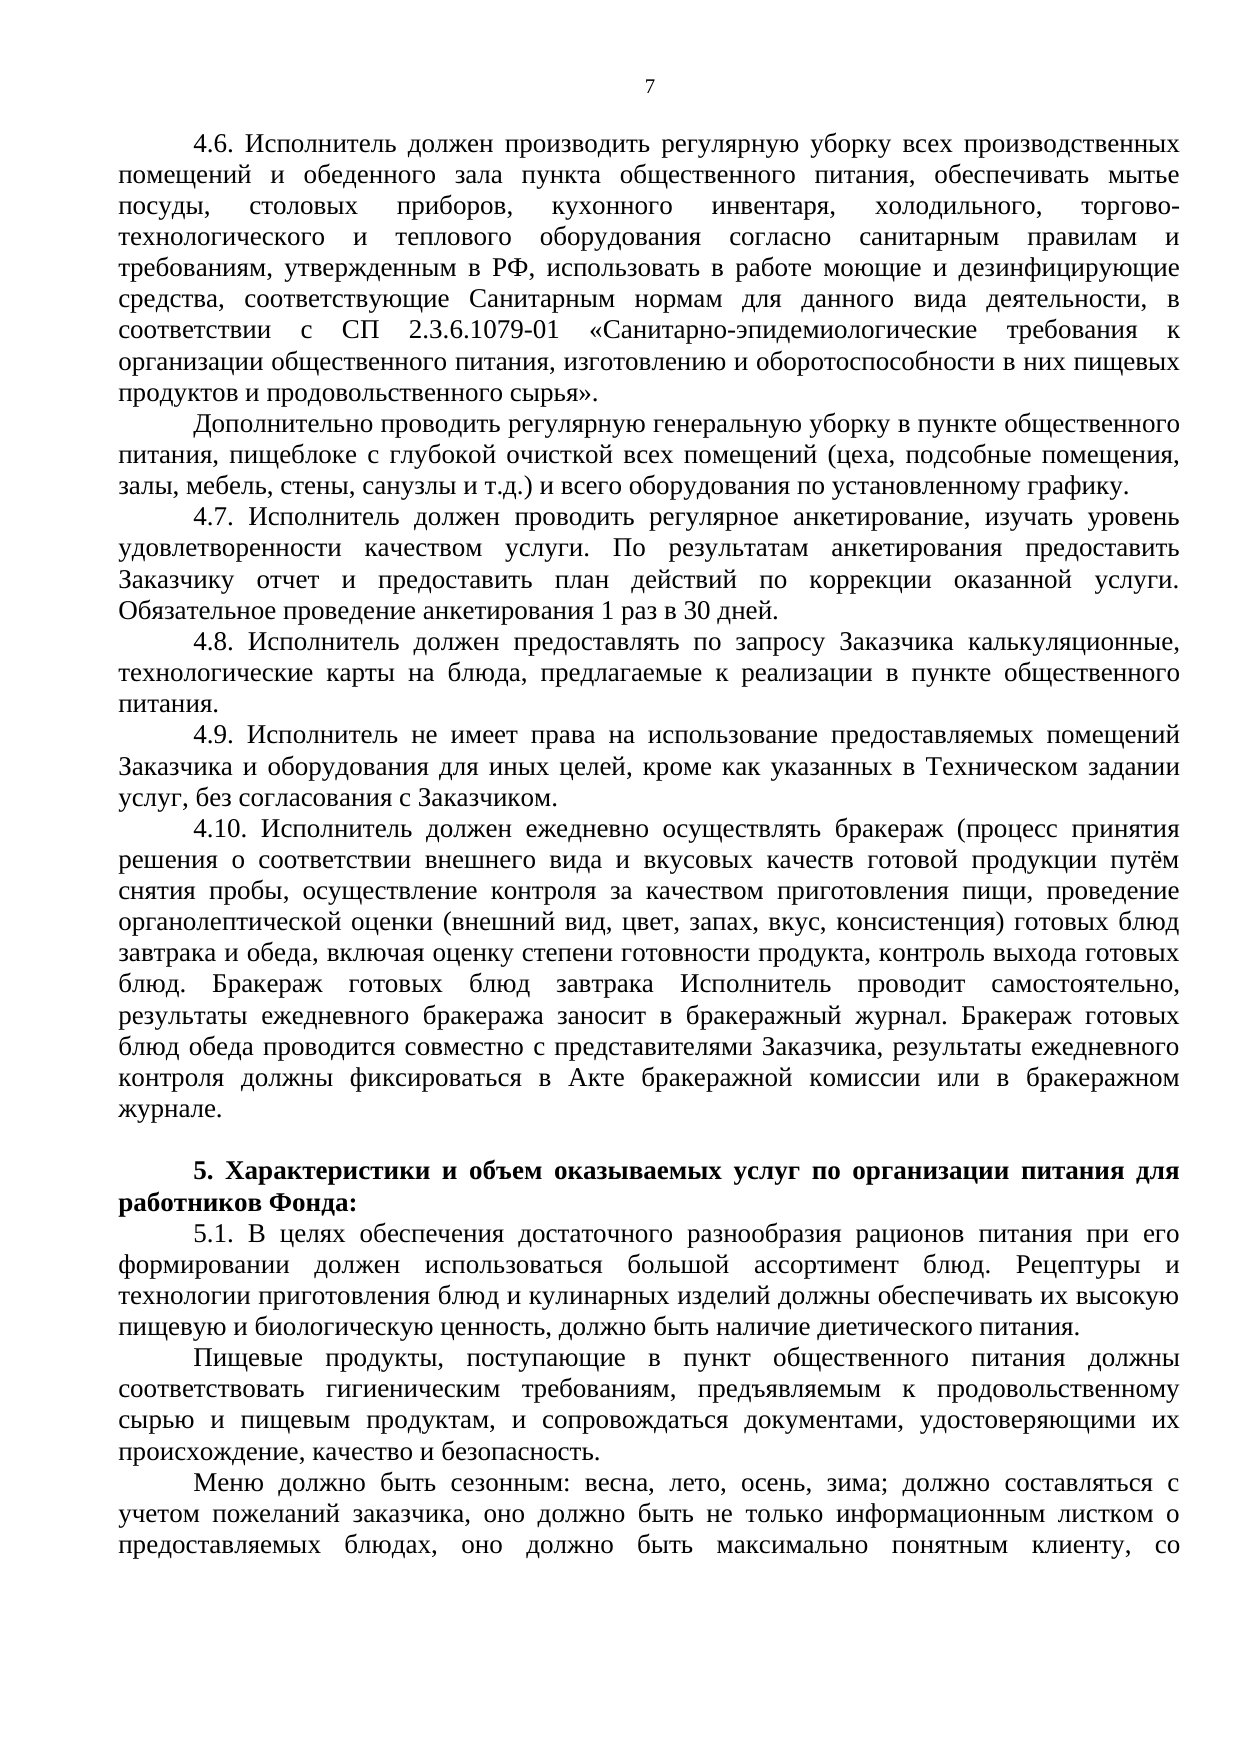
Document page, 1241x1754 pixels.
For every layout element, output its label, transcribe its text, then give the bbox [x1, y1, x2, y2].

text 4.10. Исполнитель должен ежедневно осуществлять бракераж (процесс принятия решения о соответствии внешнего вида и вкусовых качеств готовой продукции путём снятия пробы, осуществление контроля за качеством приготовления пищи, проведение органолептической оценки (внешний вид, цвет, запах, вкус, консистенция) готовых блюд завтрака и обеда, включая оценку степени готовности продукта, контроль выхода готовых блюд. Бракераж готовых блюд завтрака Исполнитель проводит самостоятельно, результаты ежедневного бракеража заносит в бракеражный журнал. Бракераж готовых блюд обеда проводится совместно с представителями Заказчика, результаты ежедневного контроля должны фиксироваться в Акте бракеражной комиссии или в бракеражном журнале. [118, 812, 1181, 1123]
text 4.6. Исполнитель должен производить регулярную уборку всех производственных помещений и обеденного зала пункта общественного питания, обеспечивать мытье посуды, столовых приборов, кухонного инвентаря, холодильного, торгово-технологического и теплового оборудования согласно санитарным правилам и требованиям, утвержденным в РФ, использовать в работе моющие и дезинфицирующие средства, соответствующие Санитарным нормам для данного вида деятельности, в соответствии с СП 2.3.6.1079-01 «Санитарно-эпидемиологические требования к организации общественного питания, изготовлению и оборотоспособности в них пищевых продуктов и продовольственного сырья». [118, 127, 1181, 407]
text 5.1. В целях обеспечения достаточного разнообразия рационов питания при его формировании должен использоваться большой ассортимент блюд. Рецептуры и технологии приготовления блюд и кулинарных изделий должны обеспечивать их высокую пищевую и биологическую ценность, должно быть наличие диетического питания. [118, 1217, 1181, 1341]
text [118, 1466, 1181, 1559]
text 4.8. Исполнитель должен предоставлять по запросу Заказчика калькуляционные, технологические карты на блюда, предлагаемые к реализации в пункте общественного питания. [118, 625, 1181, 718]
text 4.9. Исполнитель не имеет права на использование предоставляемых помещений Заказчика и оборудования для иных целей, кроме как указанных в Техническом задании услуг, без согласования с Заказчиком. [118, 718, 1181, 812]
text 4.7. Исполнитель должен проводить регулярное анкетирование, изучать уровень удовлетворенности качеством услуги. По результатам анкетирования предоставить Заказчику отчет и предоставить план действий по коррекции оказанной услуги. Обязательное проведение анкетирования 1 раз в 30 дней. [118, 500, 1181, 625]
text 5. Характеристики и объем оказываемых услуг по организации питания для работников Фонда: [118, 1154, 1181, 1217]
text Пищевые продукты, поступающие в пункт общественного питания должны соответствовать гигиеническим требованиям, предъявляемым к продовольственному сырью и пищевым продуктам, и сопровождаться документами, удостоверяющими их происхождение, качество и безопасность. [118, 1341, 1181, 1466]
text Дополнительно проводить регулярную генеральную уборку в пункте общественного питания, пищеблоке с глубокой очисткой всех помещений (цеха, подсобные помещения, залы, мебель, стены, санузлы и т.д.) и всего оборудования по установленному графику. [118, 407, 1181, 500]
